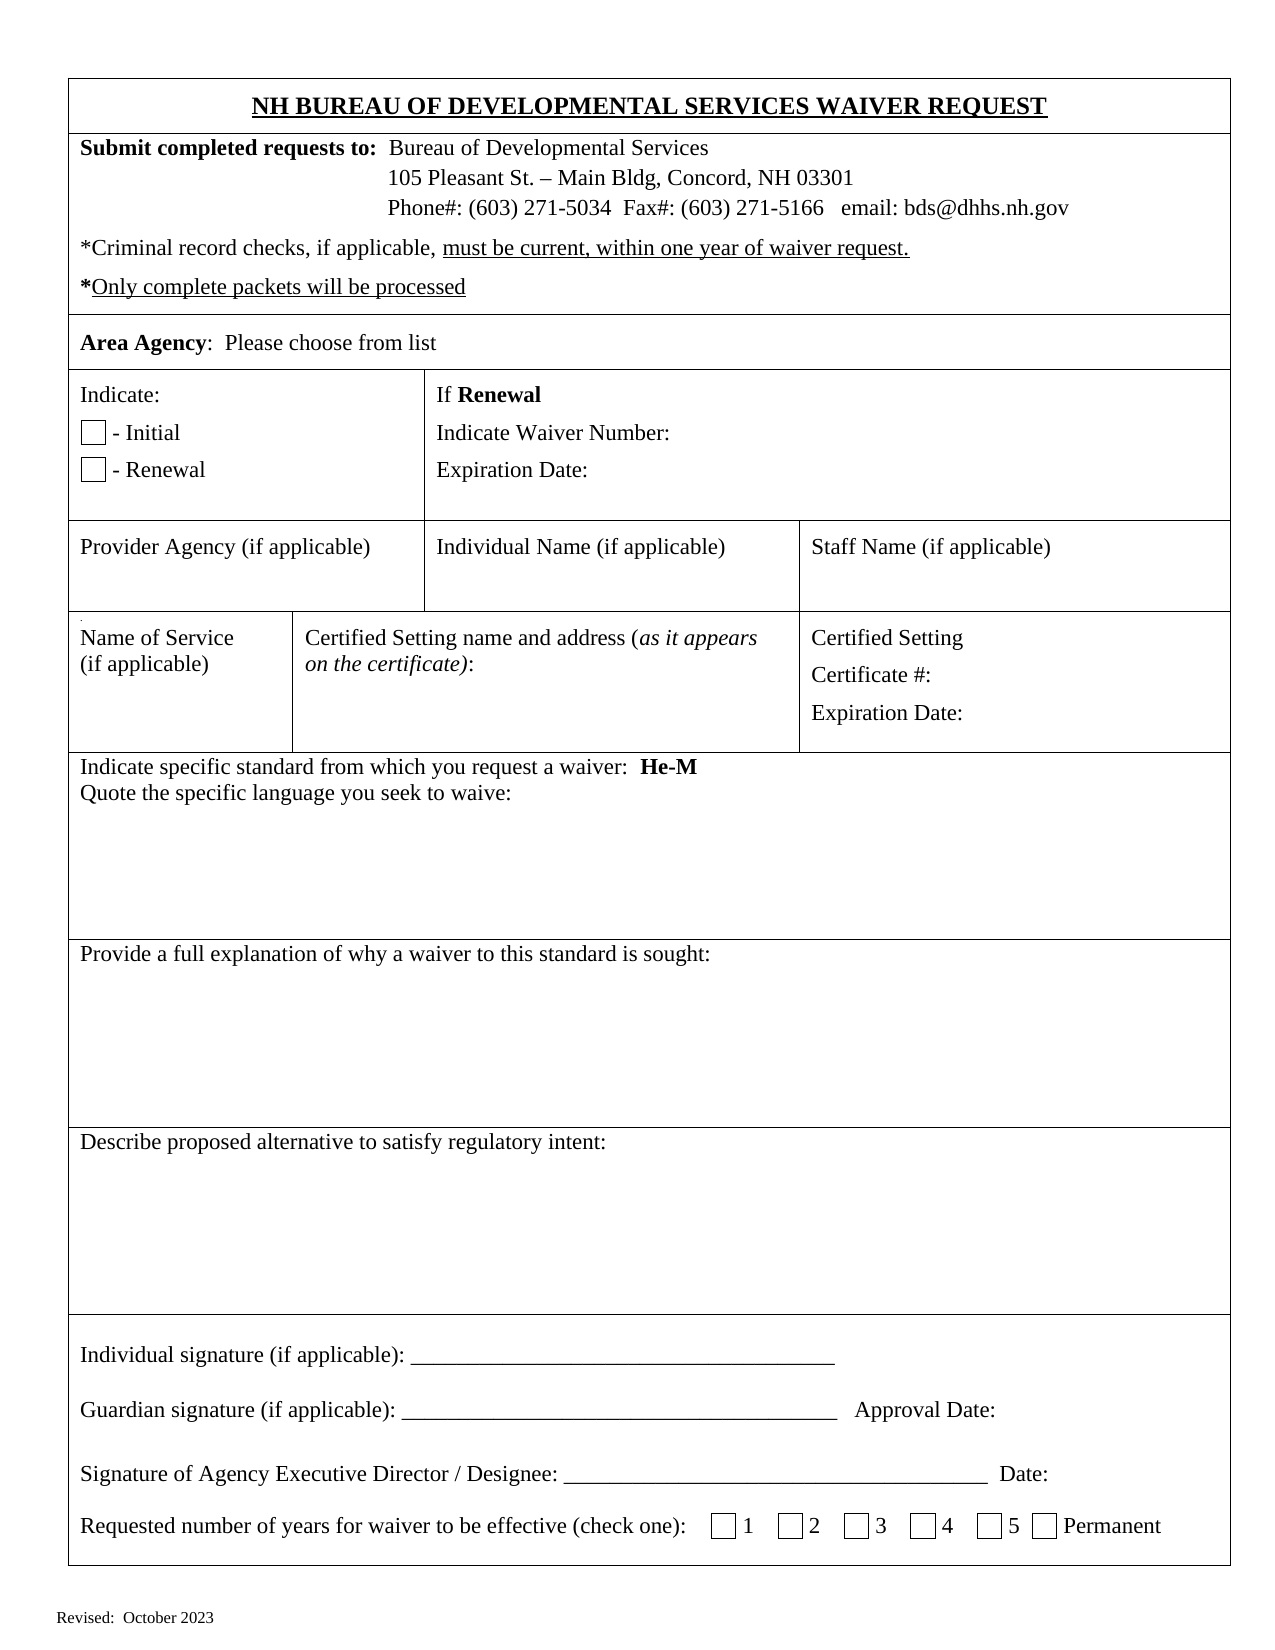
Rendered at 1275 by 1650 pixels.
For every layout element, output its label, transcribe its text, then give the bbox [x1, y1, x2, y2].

table_cell Submit completed requests to: Bureau of Developmental Services 105 Pleasant St. – Main Bldg, Concord, NH 03301 Phone#: (603) 271-5034 Fax#: (603) 271-5166 email: bds@dhhs.nh.gov *Criminal record checks, if applicable, must be current, within one year of waiver request. *Only complete packets will be processed [69, 134, 1230, 314]
table_cell Indicate: - Initial - Renewal [69, 370, 424, 520]
table_cell Staff Name (if applicable) [800, 521, 1230, 611]
table_cell Describe proposed alternative to satisfy regulatory intent: [69, 1128, 1230, 1314]
table_header NH Bureau of Developmental Services Waiver Request [69, 79, 1230, 133]
table_cell If Renewal Indicate Waiver Number: Expiration Date: [425, 370, 1230, 520]
table_cell Indicate specific standard from which you request a waiver: He-M Quote the specific language you seek to waive: [69, 753, 1230, 939]
table_cell Individual signature (if applicable): _____________________________________ Guardian signature (if applicable): ______________________________________ Approval Date: Signature of Agency Executive Director / Designee: _____________________________________ Date: Requested number of years for waiver to be effective (check one): 1 2 3 4 5 Permanent [69, 1315, 1230, 1565]
table_cell Area Agency: [69, 315, 1230, 369]
table_cell Provide a full explanation of why a waiver to this standard is sought: [69, 940, 1230, 1127]
table_cell Certified Setting Certificate #: Expiration Date: [800, 612, 1230, 752]
table_cell Provider Agency (if applicable) [69, 521, 424, 611]
table_cell Certified Setting name and address (as it appears on the certificate): [293, 612, 799, 752]
table_cell Individual Name (if applicable) [425, 521, 799, 611]
table_cell . Name of Service (if applicable) [69, 612, 292, 752]
